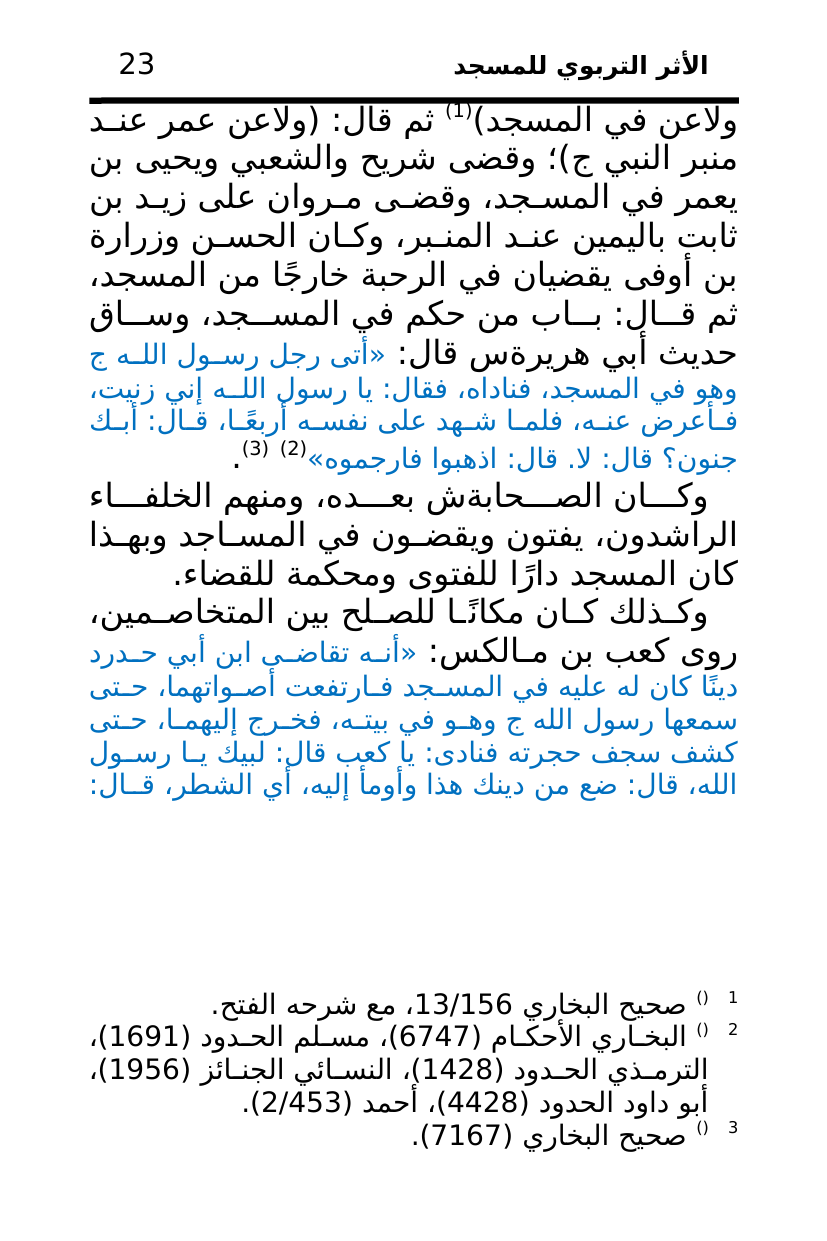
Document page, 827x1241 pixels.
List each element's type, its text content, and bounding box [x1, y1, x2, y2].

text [89, 100, 738, 476]
text وكذلك كان مكانًا للصلح بين المتخاصمين، روى كعب بن مالكس: «أنه تقاضى ابن أبي حدرد دينًا كان له عليه في المسجد فارتفعت أصواتهما، حتى سمعها رسول الله ج وهو في بيته، فخرج إليهما، حتى كشف سجف حجرته فنادى: يا كعب قال: لبيك يا رسول الله، قال: ضع من دينك هذا وأومأ إليه، أي الشطر، قال: لقد فعلت يا رسول الله. قال: قم فاقضه»() (). [89, 593, 738, 801]
text وكان الصحابةش بعده، ومنهم الخلفاء الراشدون، يفتون ويقضون في المساجد وبهذا كان المسجد دارًا للفتوى ومحكمة للقضاء. [89, 476, 738, 593]
